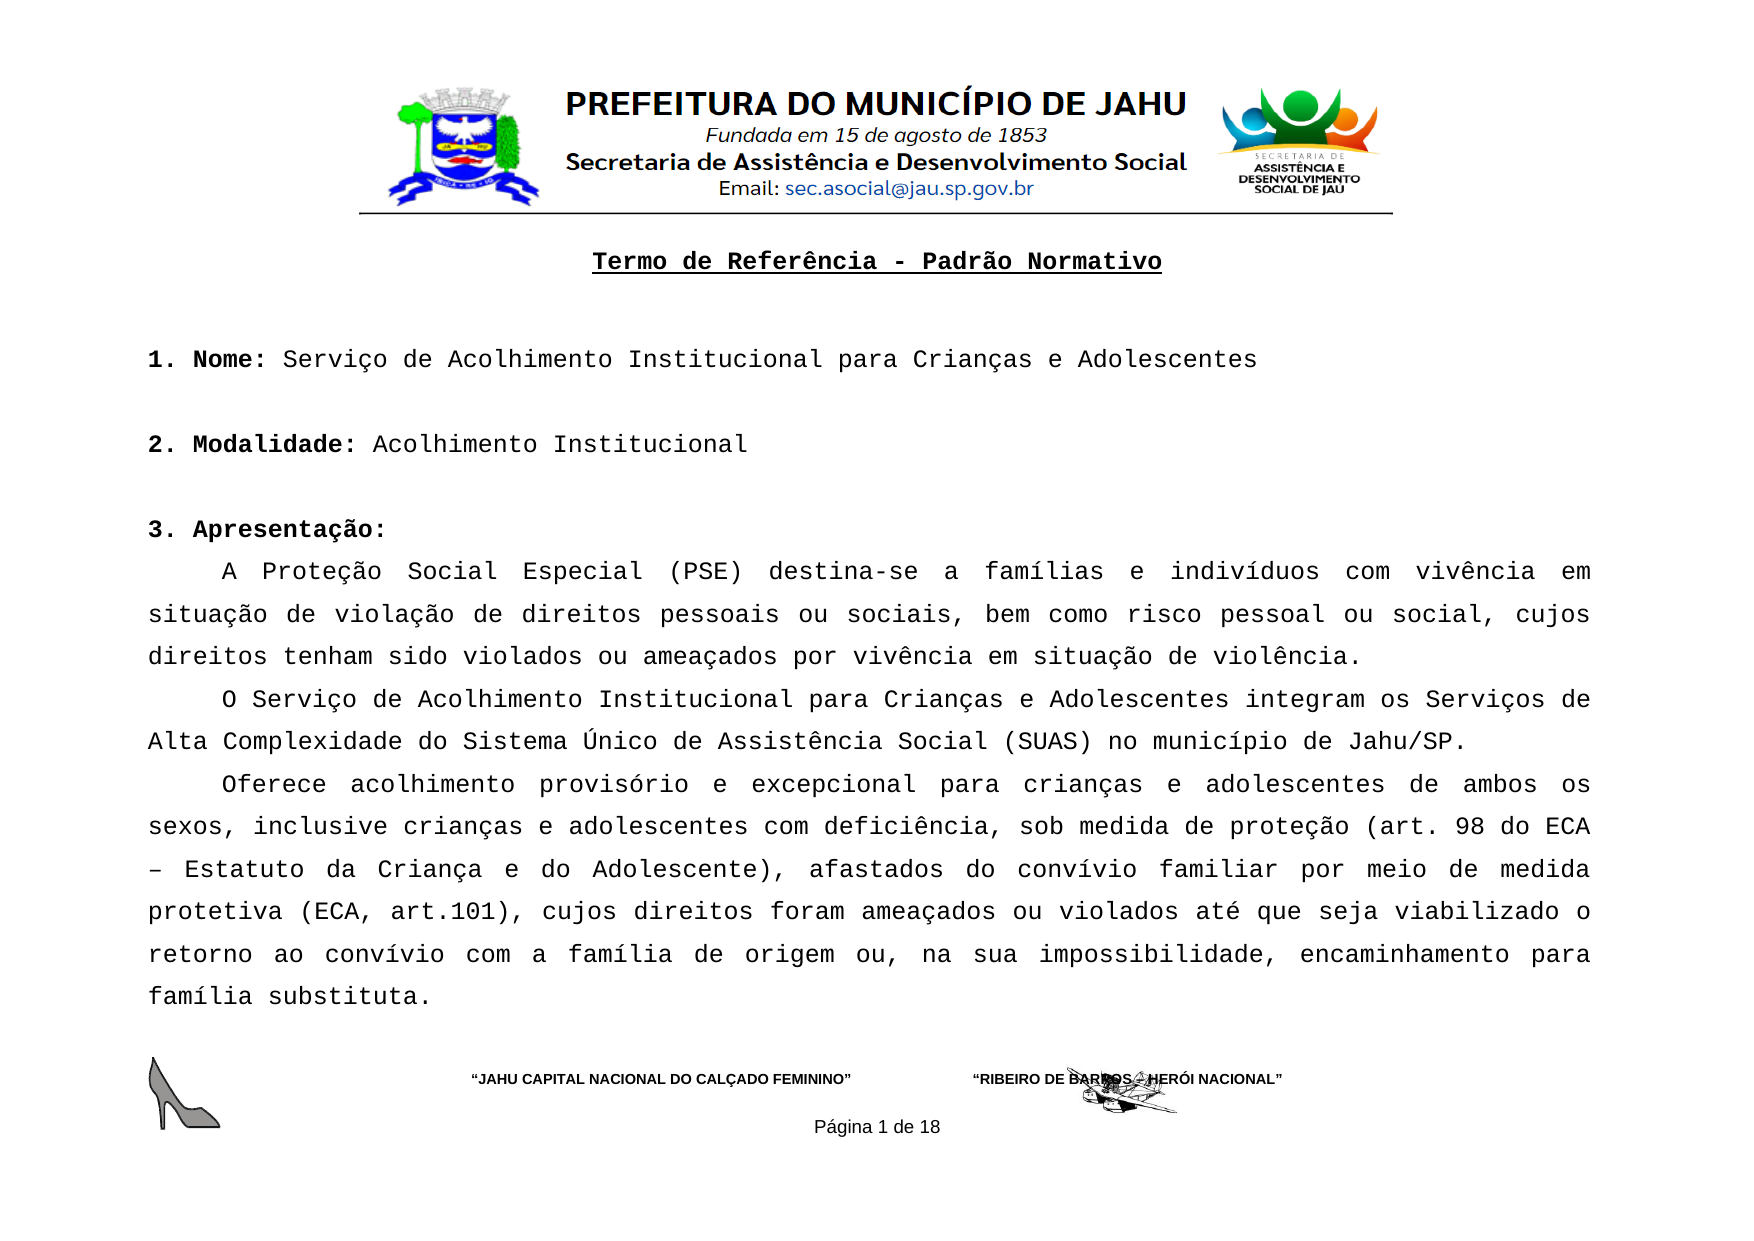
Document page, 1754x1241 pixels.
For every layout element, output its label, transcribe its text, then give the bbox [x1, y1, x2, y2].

text Oferece acolhimento provisório e excepcional para crianças e adolescentes de ambos os sexos, inclusive crianças e adolescentes com deficiência, sob medida de proteção (art. 98 do ECA – Estatuto da Criança e do Adolescente), afastados do convívio familiar por meio de medida protetiva (ECA, art.101), cujos direitos foram ameaçados ou violados até que seja viabilizado o retorno ao convívio com a família de origem ou, na sua impossibilidade, encaminhamento para família substituta. [148, 771, 1592, 1012]
text 2. Modalidade: Acolhimento Institucional [148, 431, 1592, 459]
text A Proteção Social Especial (PSE) destina-se a famílias e indivíduos com vivência em situação de violação de direitos pessoais ou sociais, bem como risco pessoal ou social, cujos direitos tenham sido violados ou ameaçados por vivência em situação de violência. [148, 559, 1592, 672]
text Termo de Referência - Padrão Normativo [148, 249, 1606, 277]
picture [355, 73, 1399, 216]
text 1. Nome: Serviço de Acolhimento Institucional para Crianças e Adolescentes [148, 346, 1592, 374]
text 3. Apresentação: [148, 516, 1592, 544]
text O Serviço de Acolhimento Institucional para Crianças e Adolescentes integram os Serviços de Alta Complexidade do Sistema Único de Assistência Social (SUAS) no município de Jahu/SP. [148, 686, 1592, 757]
picture [1066, 1056, 1178, 1115]
